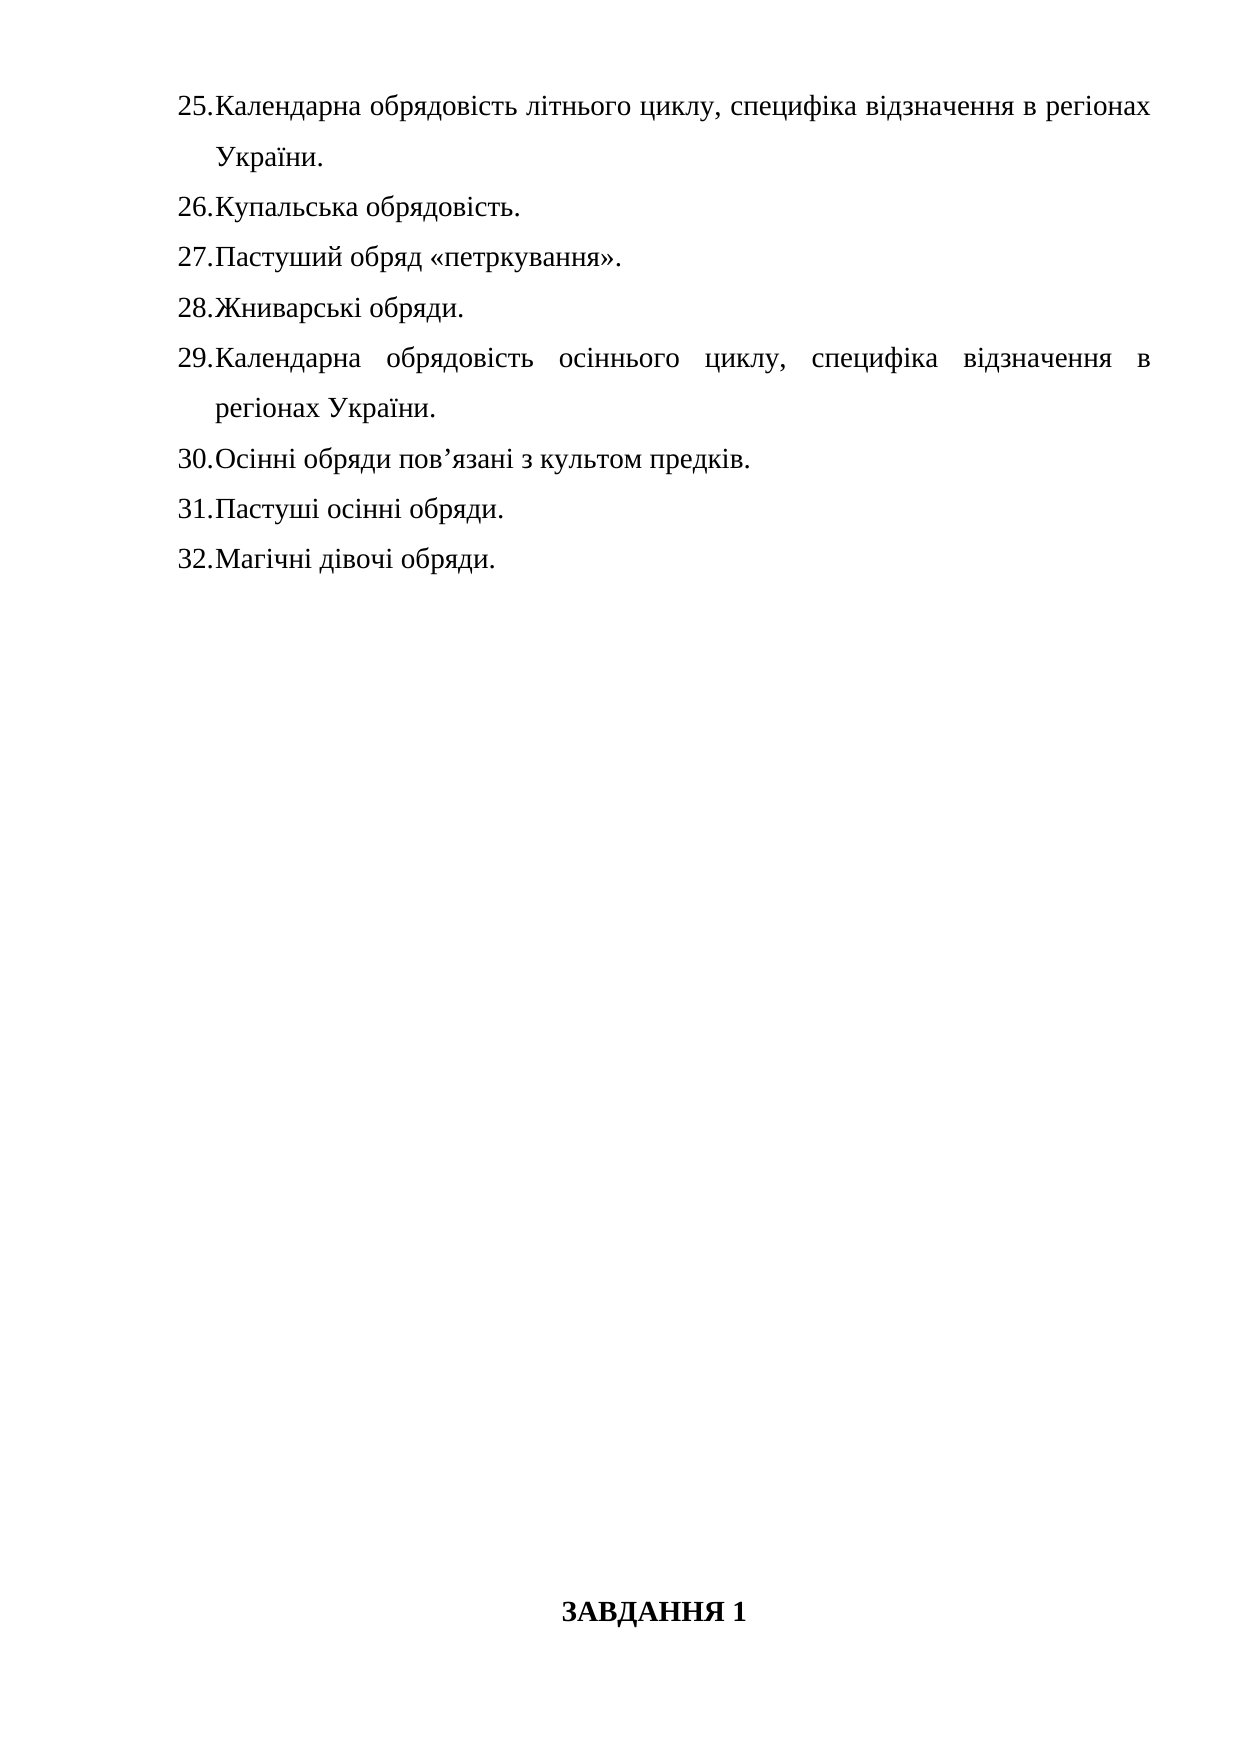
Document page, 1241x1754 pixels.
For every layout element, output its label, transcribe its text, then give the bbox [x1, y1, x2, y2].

list Пастуші осінні обряди. [177, 491, 1152, 524]
list Жниварські обряди. [177, 290, 1152, 323]
list Календарна обрядовість осіннього циклу, специфіка відзначення в регіонах України. [177, 340, 1152, 424]
list Календарна обрядовість літнього циклу, специфіка відзначення в регіонах України. [177, 88, 1152, 172]
list Осінні обряди пов’язані з культом предків. [177, 441, 1152, 474]
list Пастуший обряд «петркування». [177, 239, 1152, 273]
list Магічні дівочі обряди. [177, 541, 1152, 575]
text ЗАВДАННЯ 1 [118, 1594, 1131, 1627]
list Купальська обрядовість. [177, 189, 1152, 223]
